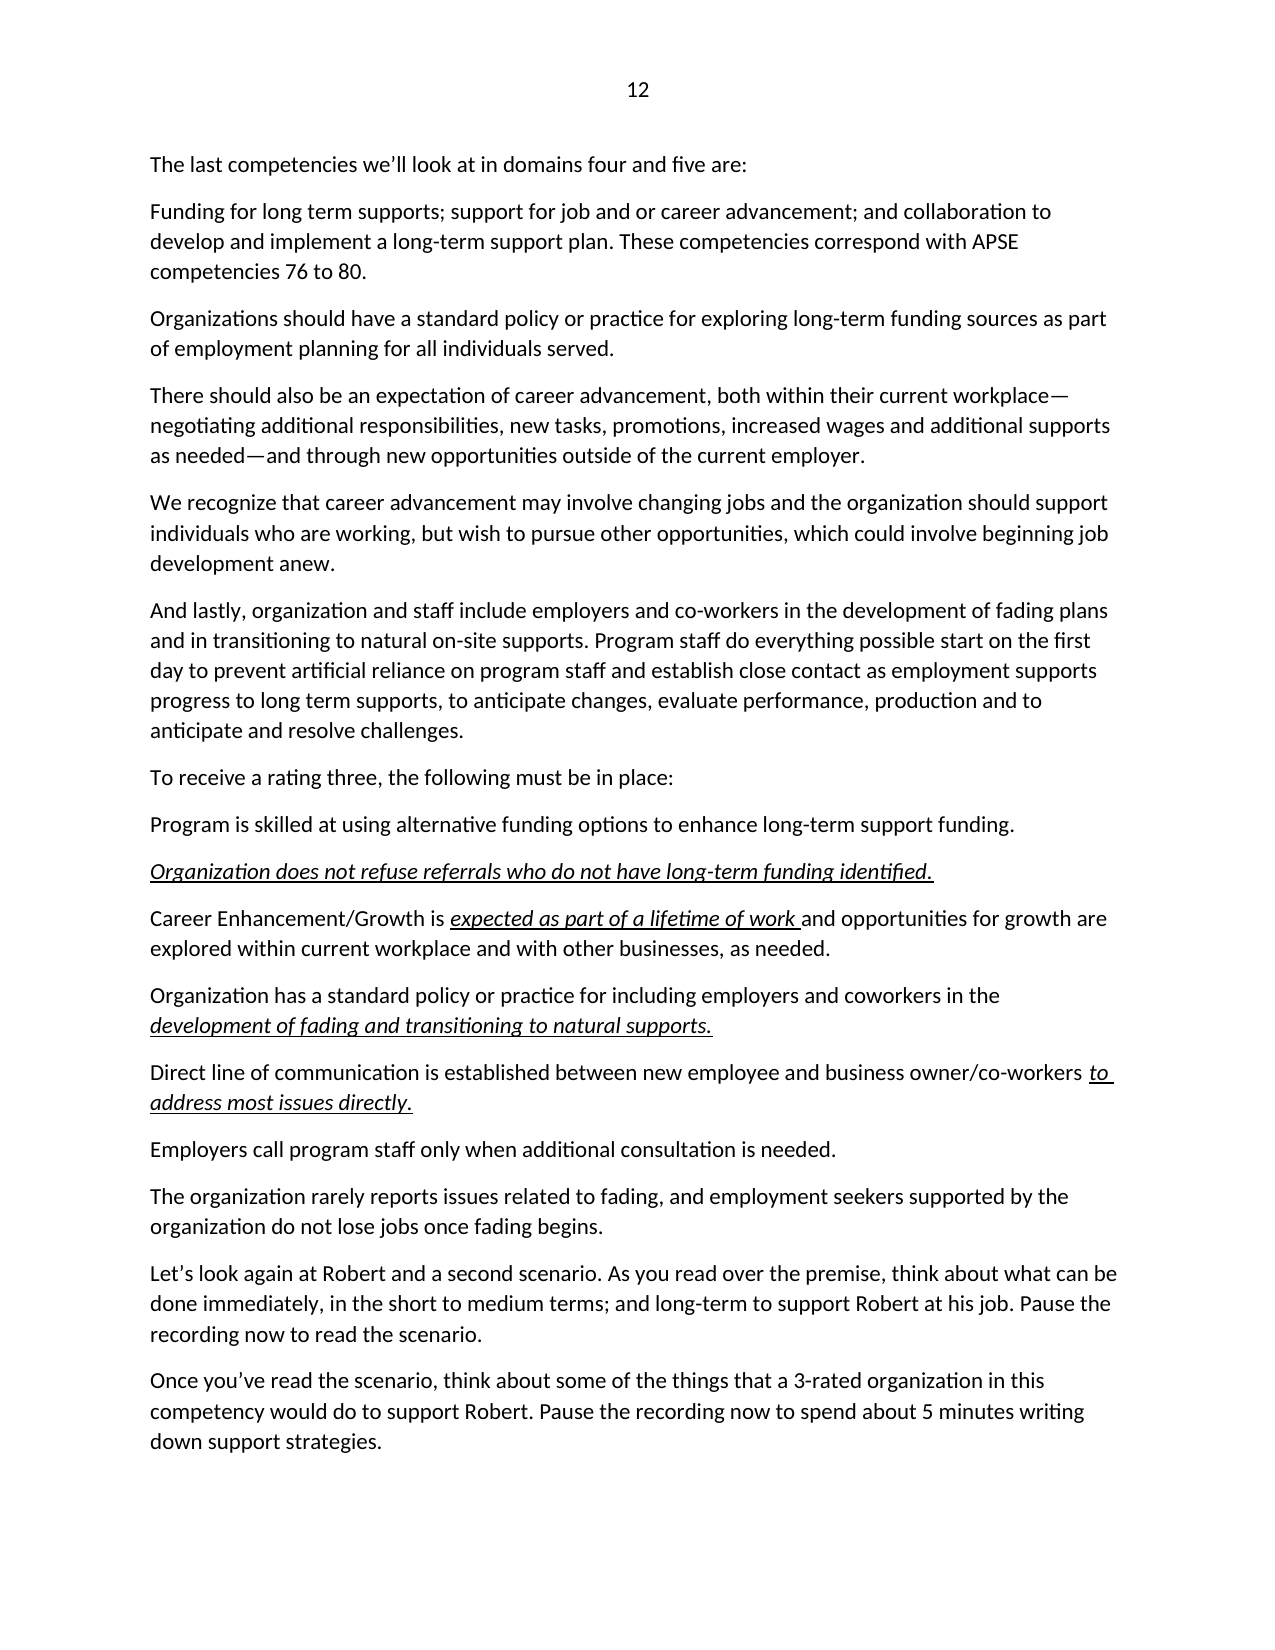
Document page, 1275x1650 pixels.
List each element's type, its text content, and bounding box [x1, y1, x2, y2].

text Organization does not refuse referrals who do not have long-term funding identified. [150, 857, 1125, 885]
text Career Enhancement/Growth is expected as part of a lifetime of work and opportunities for growth are explored within current workplace and with other businesses, as needed. [150, 904, 1125, 962]
text Organization has a standard policy or practice for including employers and coworkers in the development of fading and transitioning to natural supports. [150, 981, 1125, 1039]
text The last competencies we’ll look at in domains four and five are: [150, 150, 1125, 178]
text Funding for long term supports; support for job and or career advancement; and collaboration to develop and implement a long-term support plan. These competencies correspond with APSE competencies 76 to 80. [150, 197, 1125, 285]
text To receive a rating three, the following must be in place: [150, 763, 1125, 792]
text Direct line of communication is established between new employee and business owner/co-workers to address most issues directly. [150, 1058, 1125, 1117]
text And lastly, organization and staff include employers and co-workers in the development of fading plans and in transitioning to natural on-site supports. Program staff do everything possible start on the first day to prevent artificial reliance on program staff and establish close contact as employment supports progress to long term supports, to anticipate changes, evaluate performance, production and to anticipate and resolve challenges. [150, 596, 1125, 745]
text Once you’ve read the scenario, think about some of the things that a 3-rated organization in this competency would do to support Robert. Pause the recording now to spend about 5 minutes writing down support strategies. [150, 1367, 1125, 1455]
text The organization rarely reports issues related to fading, and employment seekers supported by the organization do not lose jobs once fading begins. [150, 1182, 1125, 1241]
text Organizations should have a standard policy or practice for exploring long-term funding sources as part of employment planning for all individuals served. [150, 304, 1125, 362]
text We recognize that career advancement may involve changing jobs and the organization should support individuals who are working, but wish to pursue other opportunities, which could involve beginning job development anew. [150, 488, 1125, 577]
text Employers call program staff only when additional consultation is needed. [150, 1135, 1125, 1163]
text Let’s look again at Robert and a second scenario. As you read over the premise, think about what can be done immediately, in the short to medium terms; and long-term to support Robert at his job. Pause the recording now to read the scenario. [150, 1259, 1125, 1348]
text There should also be an expectation of career advancement, both within their current workplace—negotiating additional responsibilities, new tasks, promotions, increased wages and additional supports as needed—and through new opportunities outside of the current employer. [150, 381, 1125, 470]
text Program is skilled at using alternative funding options to enhance long-term support funding. [150, 810, 1125, 838]
